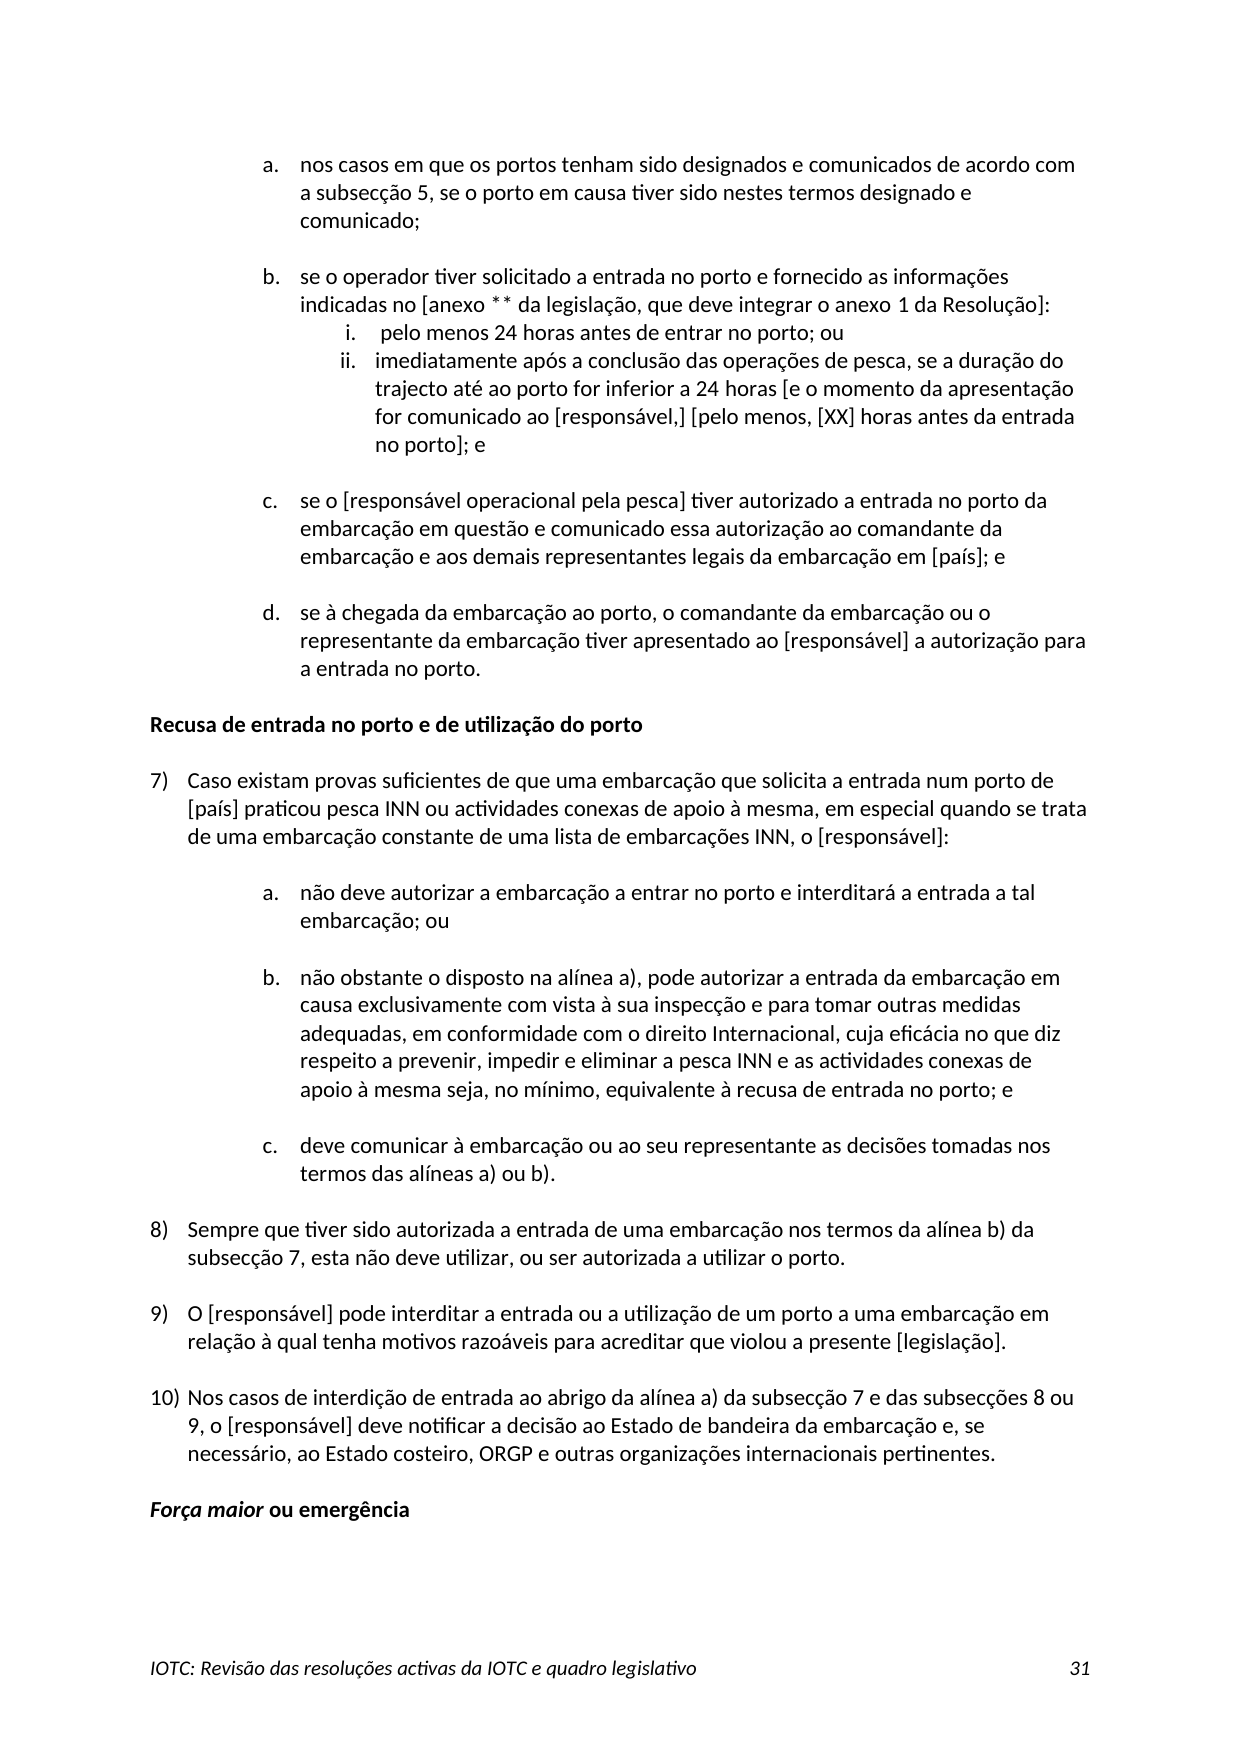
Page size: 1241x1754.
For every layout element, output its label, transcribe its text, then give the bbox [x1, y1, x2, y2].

list não obstante o disposto na alínea a), pode autorizar a entrada da embarcação em causa exclusivamente com vista à sua inspecção e para tomar outras medidas adequadas, em conformidade com o direito Internacional, cuja eficácia no que diz respeito a prevenir, impedir e eliminar a pesca INN e as actividades conexas de apoio à mesma seja, no mínimo, equivalente à recusa de entrada no porto; e [262, 963, 1090, 1103]
list O [responsável] pode interditar a entrada ou a utilização de um porto a uma embarcação em relação à qual tenha motivos razoáveis para acreditar que violou a presente [legislação]. [150, 1299, 1090, 1355]
list se o operador tiver solicitado a entrada no porto e fornecido as informações indicadas no [anexo ** da legislação, que deve integrar o anexo 1 da Resolução]: [262, 262, 1090, 318]
list pelo menos 24 horas antes de entrar no porto; ou [356, 318, 1090, 346]
list Caso existam provas suficientes de que uma embarcação que solicita a entrada num porto de [país] praticou pesca INN ou actividades conexas de apoio à mesma, em especial quando se trata de uma embarcação constante de uma lista de embarcações INN, o [responsável]: [150, 766, 1090, 851]
list não deve autorizar a embarcação a entrar no porto e interditará a entrada a tal embarcação; ou [262, 878, 1090, 934]
list imediatamente após a conclusão das operações de pesca, se a duração do trajecto até ao porto for inferior a 24 horas [e o momento da apresentação for comunicado ao [responsável,] [pelo menos, [XX] horas antes da entrada no porto]; e [356, 346, 1090, 458]
list se à chegada da embarcação ao porto, o comandante da embarcação ou o representante da embarcação tiver apresentado ao [responsável] a autorização para a entrada no porto. [262, 598, 1090, 682]
text Recusa de entrada no porto e de utilização do porto [150, 710, 1090, 738]
list deve comunicar à embarcação ou ao seu representante as decisões tomadas nos termos das alíneas a) ou b). [262, 1131, 1090, 1187]
list Nos casos de interdição de entrada ao abrigo da alínea a) da subsecção 7 e das subsecções 8 ou 9, o [responsável] deve notificar a decisão ao Estado de bandeira da embarcação e, se necessário, ao Estado costeiro, ORGP e outras organizações internacionais pertinentes. [150, 1383, 1090, 1467]
list Força maior ou emergência [150, 1495, 1090, 1523]
list nos casos em que os portos tenham sido designados e comunicados de acordo com a subsecção 5, se o porto em causa tiver sido nestes termos designado e comunicado; [262, 150, 1090, 234]
list Sempre que tiver sido autorizada a entrada de uma embarcação nos termos da alínea b) da subsecção 7, esta não deve utilizar, ou ser autorizada a utilizar o porto. [150, 1215, 1090, 1271]
list se o [responsável operacional pela pesca] tiver autorizado a entrada no porto da embarcação em questão e comunicado essa autorização ao comandante da embarcação e aos demais representantes legais da embarcação em [país]; e [262, 486, 1090, 570]
